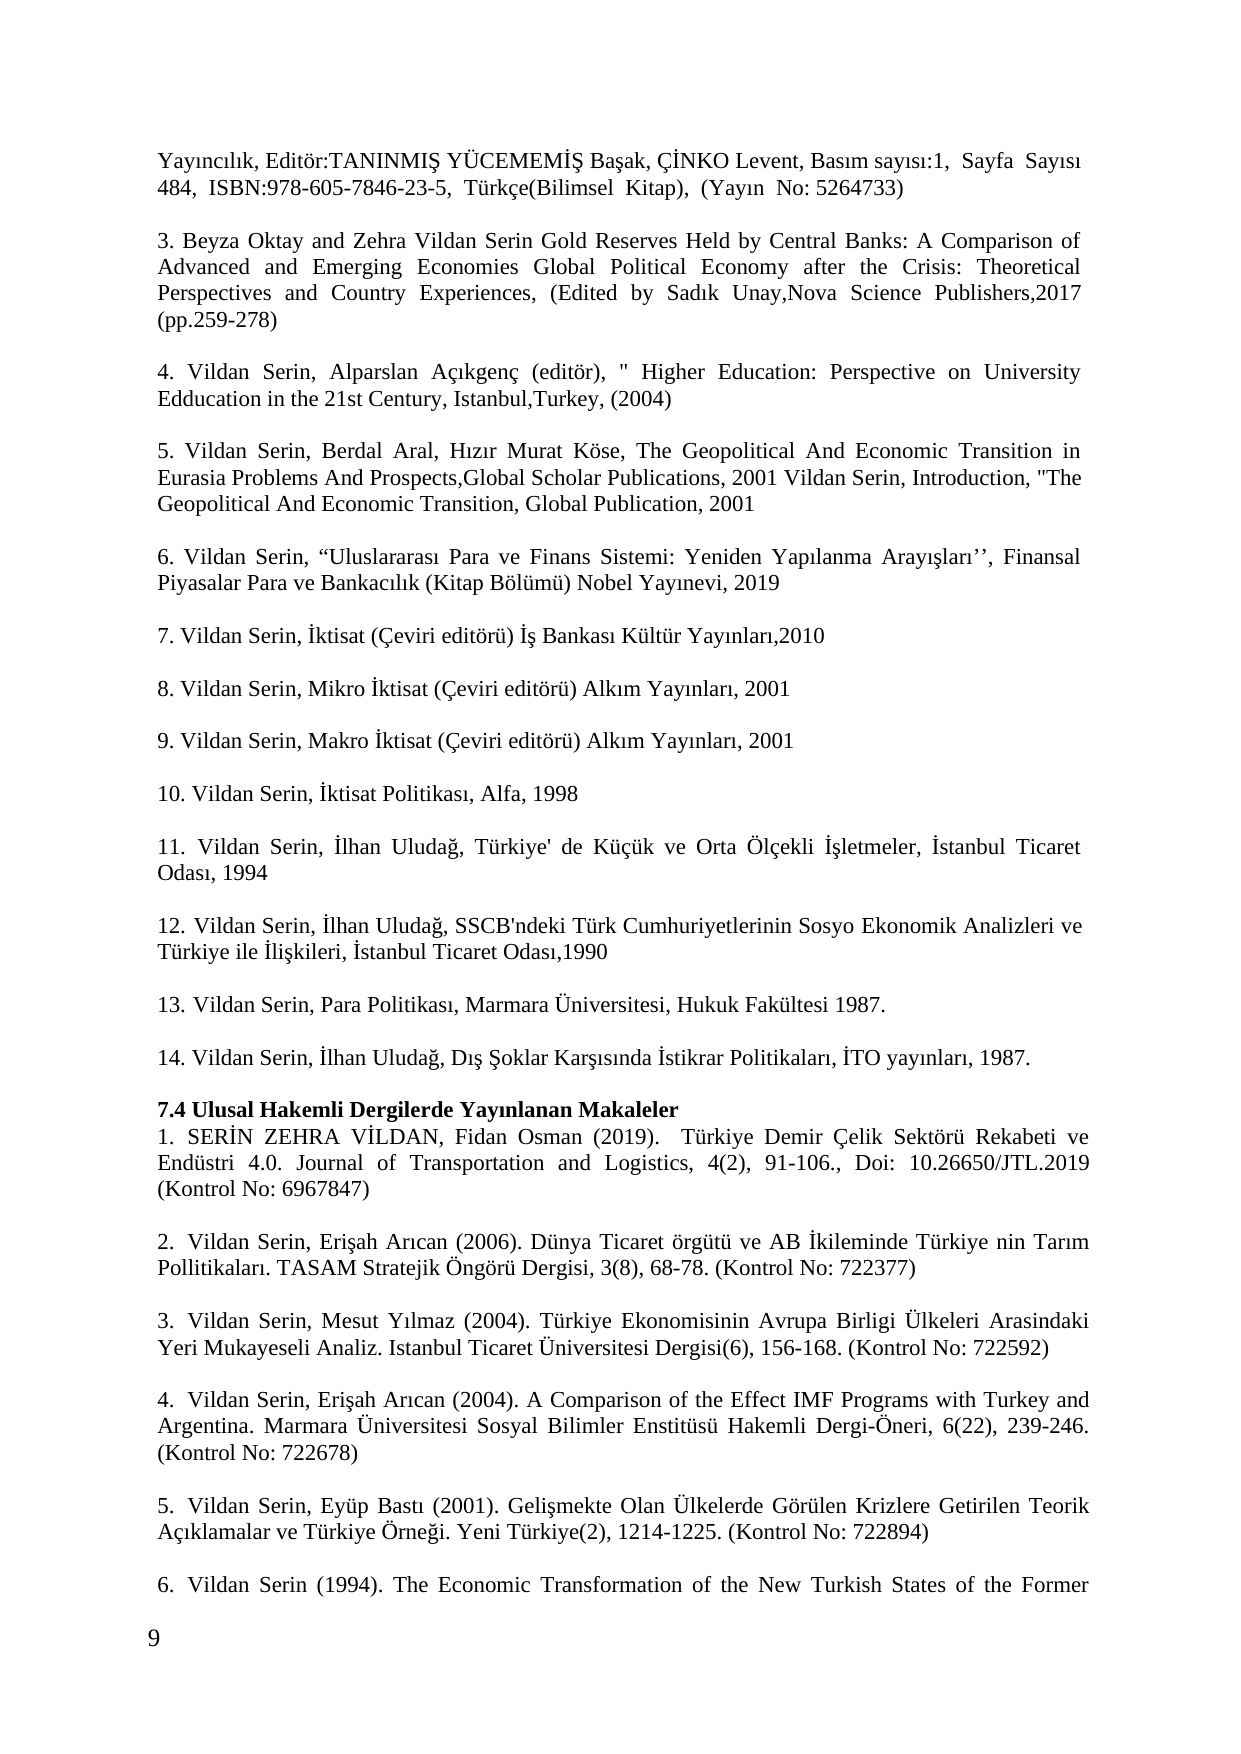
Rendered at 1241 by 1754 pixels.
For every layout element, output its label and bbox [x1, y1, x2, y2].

table_header [26, 148, 1102, 1597]
